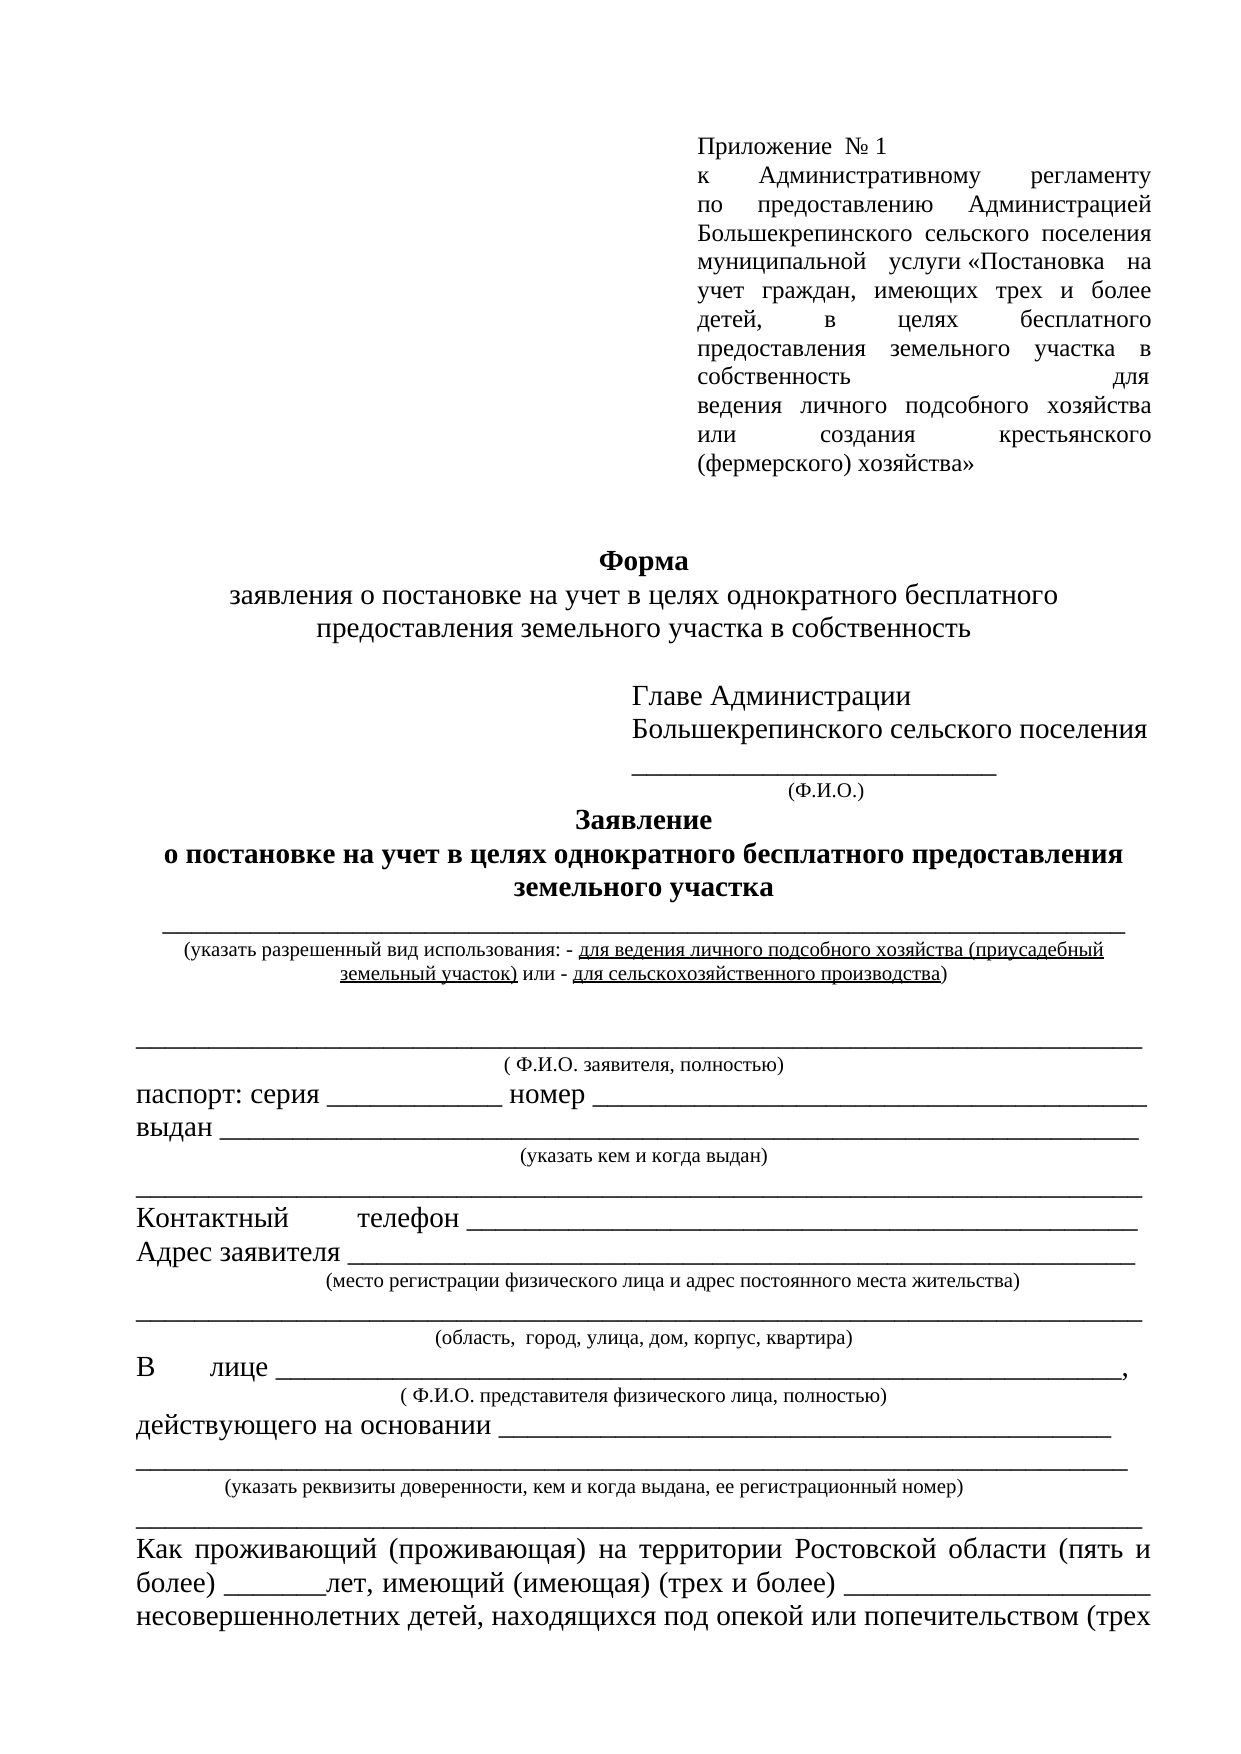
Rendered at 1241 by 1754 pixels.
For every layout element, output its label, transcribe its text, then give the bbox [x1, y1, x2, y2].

text Заявление [136, 802, 1152, 836]
text заявления о постановке на учет в целях однократного бесплатного предоставления земельного участка в собственность [136, 577, 1152, 644]
text (указать реквизиты доверенности, кем и когда выдана, ее регистрационный номер) [136, 1474, 1152, 1498]
text _________________________ [632, 745, 1152, 778]
text _____________________________________________________________________ [136, 1018, 1152, 1052]
text выдан _______________________________________________________________ [136, 1109, 1152, 1143]
text Приложение № 1 [623, 131, 1152, 160]
text (Ф.И.О.) [632, 778, 1152, 802]
text _____________________________________________________________________ [136, 1292, 1152, 1325]
text ____________________________________________________________________ [136, 1440, 1152, 1474]
text Форма [136, 543, 1152, 577]
text паспорт: серия ____________ номер ______________________________________ [136, 1076, 1152, 1109]
text _____________________________________________________________________ [136, 1167, 1152, 1200]
text к Административному регламенту по предоставлению Администрацией Большекрепинского сельского поселения муниципальной услуги «Постановка на учет граждан, имеющих трех и более детей, в целях бесплатного предоставления земельного участка в собственность для ведения личного подсобного хозяйства или создания крестьянского (фермерского) хозяйства» [697, 160, 1152, 476]
text ( Ф.И.О. представителя физического лица, полностью) [136, 1383, 1152, 1407]
text о постановке на учет в целях однократного бесплатного предоставления земельного участка [136, 836, 1152, 903]
text _____________________________________________________________________ [136, 1498, 1152, 1531]
text (область, город, улица, дом, корпус, квартира) [136, 1325, 1152, 1349]
text Адрес заявителя ______________________________________________________ [136, 1234, 1152, 1267]
text (указать разрешенный вид использования: - для ведения личного подсобного хозяйства (приусадебный земельный участок) или - для сельскохозяйственного производства) [136, 936, 1152, 984]
text В лице __________________________________________________________, [136, 1349, 1152, 1383]
text (указать кем и когда выдан) [136, 1143, 1152, 1167]
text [136, 1531, 1152, 1632]
text Главе Администрации Большекрепинского сельского поселения [632, 678, 1152, 745]
text (место регистрации физического лица и адрес постоянного места жительства) [136, 1267, 1152, 1292]
text Контактный телефон ______________________________________________ [136, 1200, 1152, 1234]
text ( Ф.И.О. заявителя, полностью) [136, 1052, 1152, 1076]
text действующего на основании __________________________________________ [136, 1407, 1152, 1440]
text __________________________________________________________________ [136, 903, 1152, 936]
